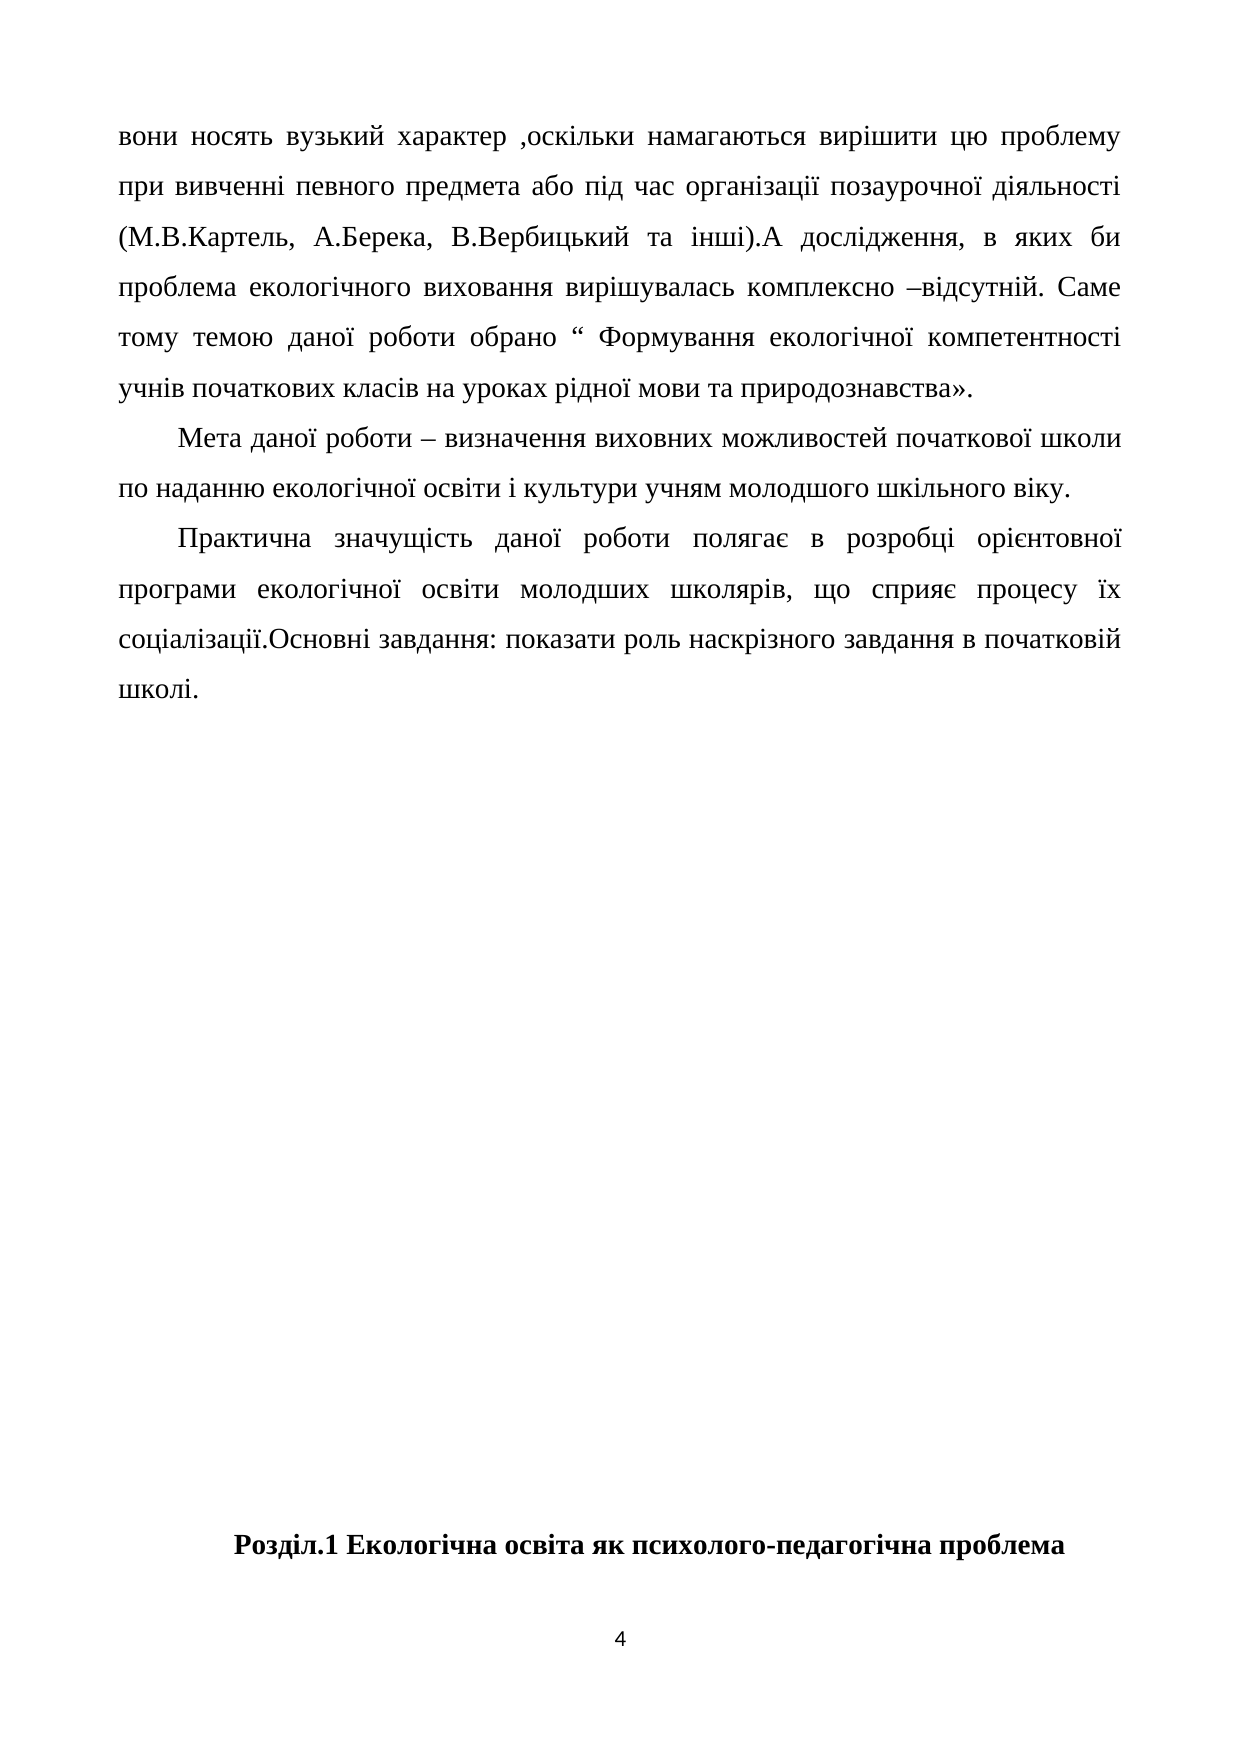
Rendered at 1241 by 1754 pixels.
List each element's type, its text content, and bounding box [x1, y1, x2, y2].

text Розділ.1 Екологічна освіта як психолого-педагогічна проблема [118, 1527, 1122, 1560]
text Мета даної роботи – визначення виховних можливостей початкової школи по наданню екологічної освіти і культури учням молодшого шкільного віку. [118, 420, 1122, 504]
text Практична значущість даної роботи полягає в розробці орієнтовної програми екологічної освіти молодших школярів, що сприяє процесу їх соціалізації.Основні завдання: показати роль наскрізного завдання в початковій школі. [118, 521, 1122, 705]
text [118, 118, 1122, 403]
